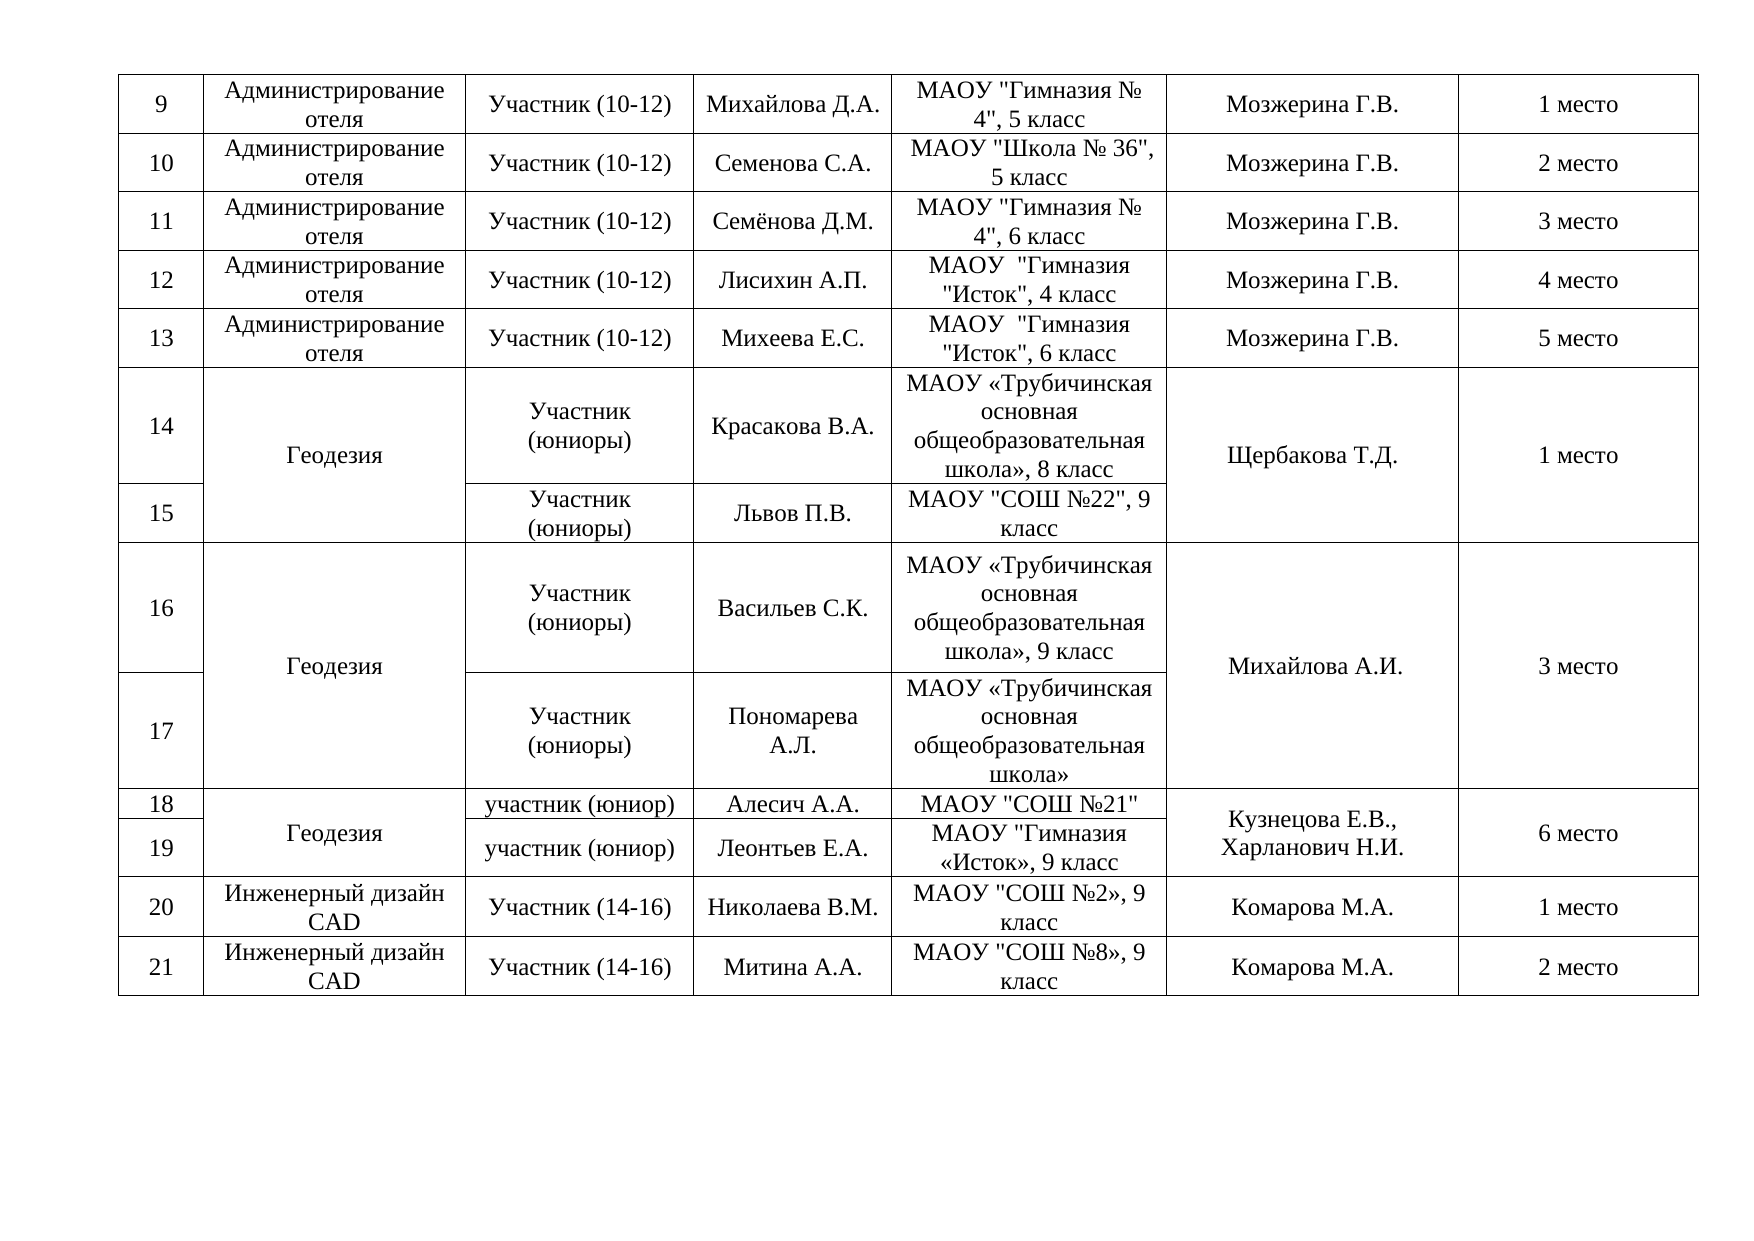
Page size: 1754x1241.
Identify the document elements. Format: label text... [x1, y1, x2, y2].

table_cell Участник (10-12) [466, 75, 693, 132]
table_cell 14 [119, 368, 203, 483]
table_cell МАОУ "Школа № 36", 5 класс [892, 134, 1166, 191]
table_cell Геодезия [204, 543, 465, 788]
table_cell Мозжерина Г.В. [1167, 251, 1458, 308]
table_cell Участник (юниоры) [466, 673, 693, 788]
table_cell Комарова М.А. [1167, 877, 1458, 936]
table_cell Семёнова Д.М. [694, 192, 891, 249]
table_cell участник (юниор) [466, 819, 693, 876]
table_cell Мозжерина Г.В. [1167, 134, 1458, 191]
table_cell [204, 937, 465, 995]
table_cell Администрирование отеля [204, 251, 465, 308]
table_cell Участник (юниоры) [466, 543, 693, 672]
table_cell Инженерный дизайн CAD [204, 877, 465, 936]
table_cell 2 место [1459, 937, 1698, 995]
table_cell 1 место [1459, 368, 1698, 542]
table_cell Мозжерина Г.В. [1167, 192, 1458, 249]
table_cell 5 место [1459, 309, 1698, 367]
table_cell Участник (юниоры) [466, 368, 693, 483]
table_cell Участник (14-16) [466, 937, 693, 995]
table_cell МАОУ "Гимназия № 4", 6 класс [892, 192, 1166, 249]
table_cell Алесич А.А. [694, 789, 891, 817]
table_cell Мозжерина Г.В. [1167, 75, 1458, 132]
table_cell 21 [119, 937, 203, 995]
table_cell Лисихин А.П. [694, 251, 891, 308]
table_cell Геодезия [204, 789, 465, 876]
table_cell 17 [119, 673, 203, 788]
table_cell Красакова В.А. [694, 368, 891, 483]
table_cell 1 место [1459, 75, 1698, 132]
table_cell Львов П.В. [694, 484, 891, 542]
table_cell МАОУ "Гимназия «Исток», 9 класс [892, 819, 1166, 876]
table_cell Мозжерина Г.В. [1167, 309, 1458, 367]
table_cell МАОУ "Гимназия № 4", 5 класс [892, 75, 1166, 132]
table_cell 19 [119, 819, 203, 876]
table_cell МАОУ "Гимназия "Исток", 6 класс [892, 309, 1166, 367]
table_cell 16 [119, 543, 203, 672]
table_cell 20 [119, 877, 203, 936]
table_cell МАОУ "СОШ №22", 9 класс [892, 484, 1166, 542]
table_cell МАОУ «Трубичинская основная общеобразовательная школа», 8 класс [892, 368, 1166, 483]
table_cell Михайлова А.И. [1167, 543, 1458, 788]
table_cell МАОУ «Трубичинская основная общеобразовательная школа», 9 класс [892, 543, 1166, 672]
table_cell 15 [119, 484, 203, 542]
table_cell МАОУ "СОШ №21" [892, 789, 1166, 817]
table_cell МАОУ "СОШ №8», 9 класс [892, 937, 1166, 995]
table_cell Николаева В.М. [694, 877, 891, 936]
table_cell Участник (10-12) [466, 192, 693, 249]
table_cell Участник (10-12) [466, 309, 693, 367]
table_cell 3 место [1459, 543, 1698, 788]
table_cell Участник (10-12) [466, 134, 693, 191]
table_cell 2 место [1459, 134, 1698, 191]
table_cell Геодезия [204, 368, 465, 542]
table_cell 1 место [1459, 877, 1698, 936]
table_cell Администрирование отеля [204, 309, 465, 367]
table_cell 6 место [1459, 789, 1698, 876]
table_cell участник (юниор) [466, 789, 693, 817]
table_cell МАОУ «Трубичинская основная общеобразовательная школа» [892, 673, 1166, 788]
table_cell Администрирование отеля [204, 192, 465, 249]
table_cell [204, 75, 465, 132]
table_cell Комарова М.А. [1167, 937, 1458, 995]
table_cell Леонтьев Е.А. [694, 819, 891, 876]
table_cell Михеева Е.С. [694, 309, 891, 367]
table_cell Митина А.А. [694, 937, 891, 995]
table_cell 11 [119, 192, 203, 249]
table_cell МАОУ "СОШ №2», 9 класс [892, 877, 1166, 936]
table_cell 9 [119, 75, 203, 132]
table_cell Кузнецова Е.В., Харланович Н.И. [1167, 789, 1458, 876]
table_cell Михайлова Д.А. [694, 75, 891, 132]
table_cell 10 [119, 134, 203, 191]
table_cell 13 [119, 309, 203, 367]
table_cell Участник (10-12) [466, 251, 693, 308]
table_cell Администрирование отеля [204, 134, 465, 191]
table_cell 12 [119, 251, 203, 308]
table_cell 18 [119, 789, 203, 817]
table_cell Пономарева А.Л. [694, 673, 891, 788]
table_cell Участник (юниоры) [466, 484, 693, 542]
table_cell Участник (14-16) [466, 877, 693, 936]
table_cell Щербакова Т.Д. [1167, 368, 1458, 542]
table_cell 3 место [1459, 192, 1698, 249]
table_cell МАОУ "Гимназия "Исток", 4 класс [892, 251, 1166, 308]
table_cell 4 место [1459, 251, 1698, 308]
table_cell Васильев С.К. [694, 543, 891, 672]
table_cell Семенова С.А. [694, 134, 891, 191]
